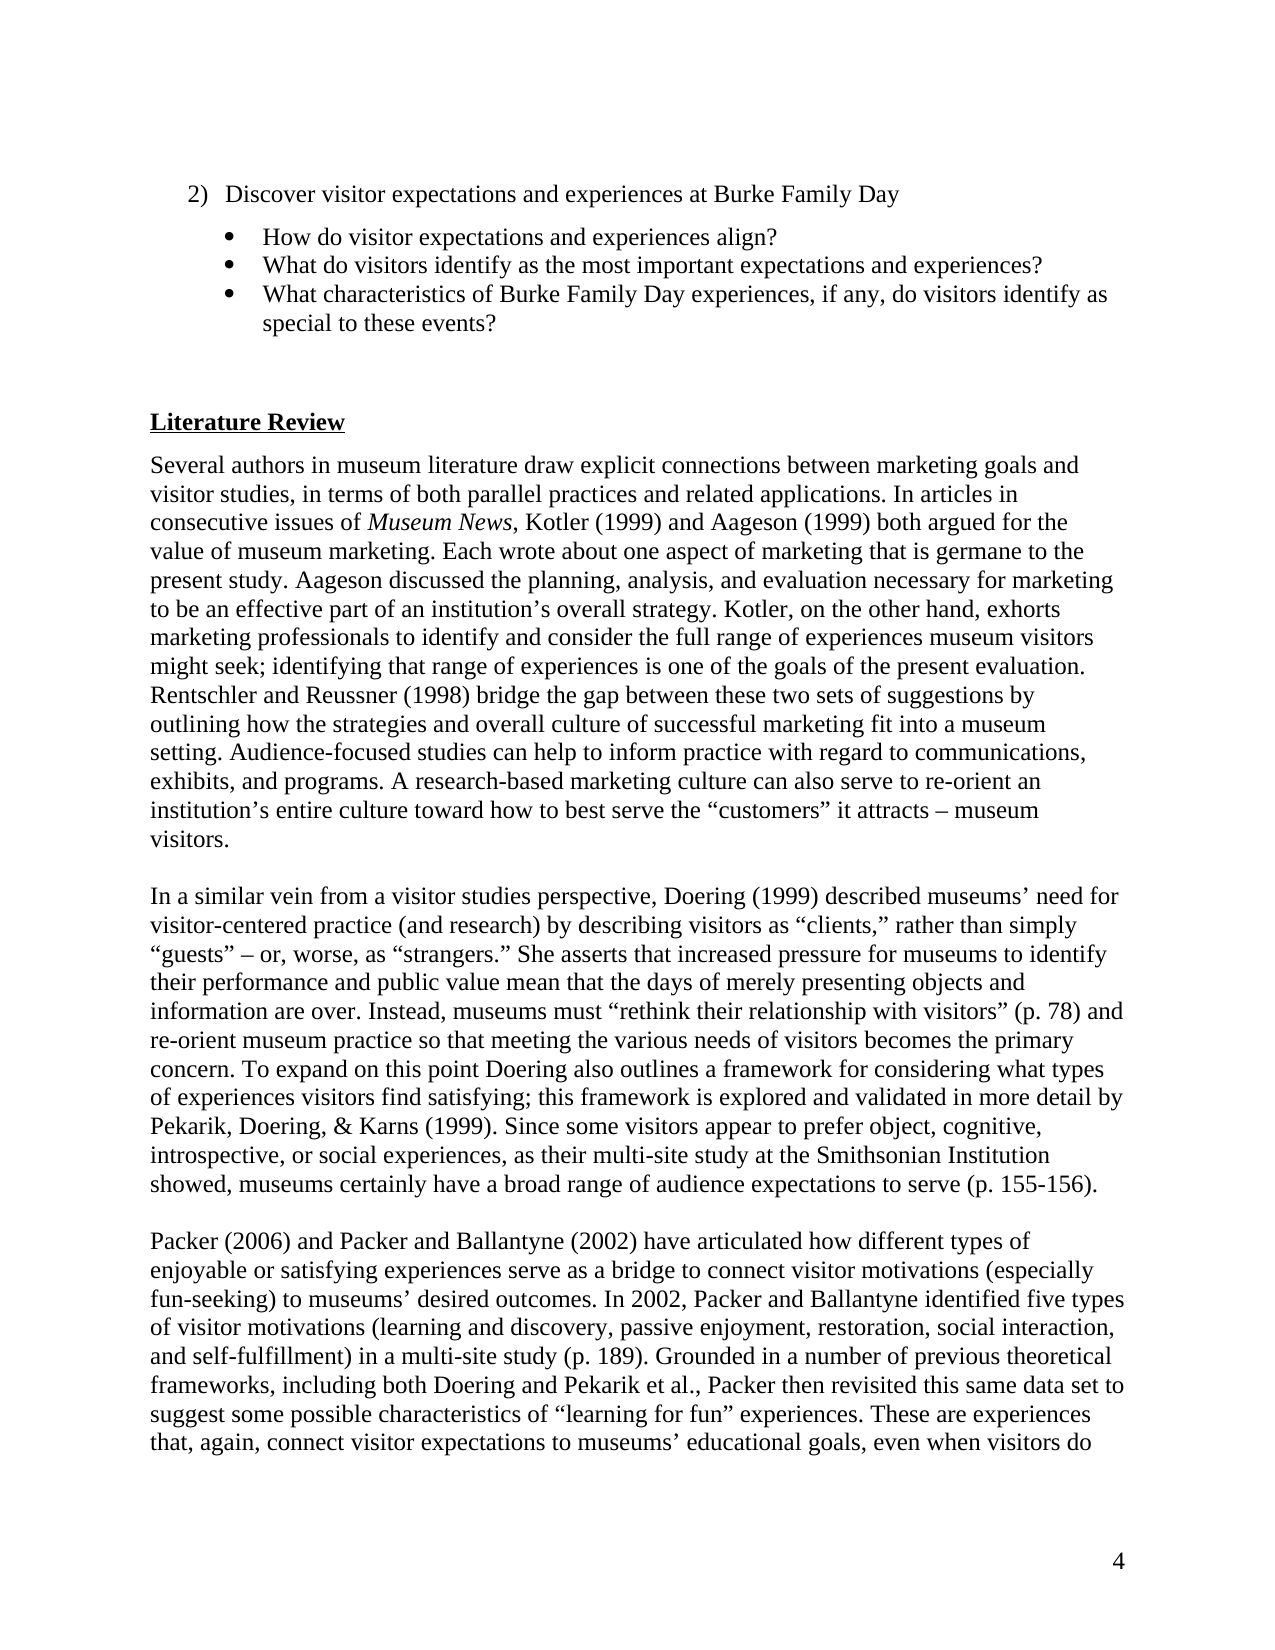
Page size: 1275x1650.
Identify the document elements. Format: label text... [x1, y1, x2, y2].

list How do visitor expectations and experiences align? [225, 222, 1125, 251]
list Several authors in museum literature draw explicit connections between marketing goals and visitor studies, in terms of both parallel practices and related applications. In articles in consecutive issues of Museum News, Kotler (1999) and Aageson (1999) both argued for the value of museum marketing. Each wrote about one aspect of marketing that is germane to the present study. Aageson discussed the planning, analysis, and evaluation necessary for marketing to be an effective part of an institution’s overall strategy. Kotler, on the other hand, exhorts marketing professionals to identify and consider the full range of experiences museum visitors might seek; identifying that range of experiences is one of the goals of the present evaluation. Rentschler and Reussner (1998) bridge the gap between these two sets of suggestions by outlining how the strategies and overall culture of successful marketing fit into a museum setting. Audience-focused studies can help to inform practice with regard to communications, exhibits, and programs. A research-based marketing culture can also serve to re-orient an institution’s entire culture toward how to best serve the “customers” it attracts – museum visitors. [150, 450, 1125, 852]
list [150, 1226, 1125, 1456]
list In a similar vein from a visitor studies perspective, described museums’ need for visitor-centered practice (and research) by describing visitors as “clients,” rather than simply “guests” – or, worse, as “strangers.” She asserts that increased pressure for museums to identify their performance and public value mean that the days of merely presenting objects and information are over. Instead, museums must “rethink their relationship with visitors” (p. 78) and re-orient museum practice so that meeting the various needs of visitors becomes the primary concern. To expand on this point Doering also outlines a framework for considering what types of experiences visitors find satisfying; this framework is explored and validated in more detail by Pekarik, Doering, & Karns (1999). Since some visitors appear to prefer object, cognitive, introspective, or social experiences, as their multi-site study at the Smithsonian Institution showed, museums certainly have a broad range of audience expectations to serve (p. 155-156). [150, 881, 1125, 1197]
list What do visitors identify as the most important expectations and experiences? [225, 251, 1125, 279]
list Literature Review [150, 407, 1125, 436]
list What characteristics of Burke Family Day experiences, if any, do visitors identify as special to these events? [225, 279, 1125, 337]
list Discover visitor expectations and experiences at Burke Family Day [187, 179, 1125, 207]
